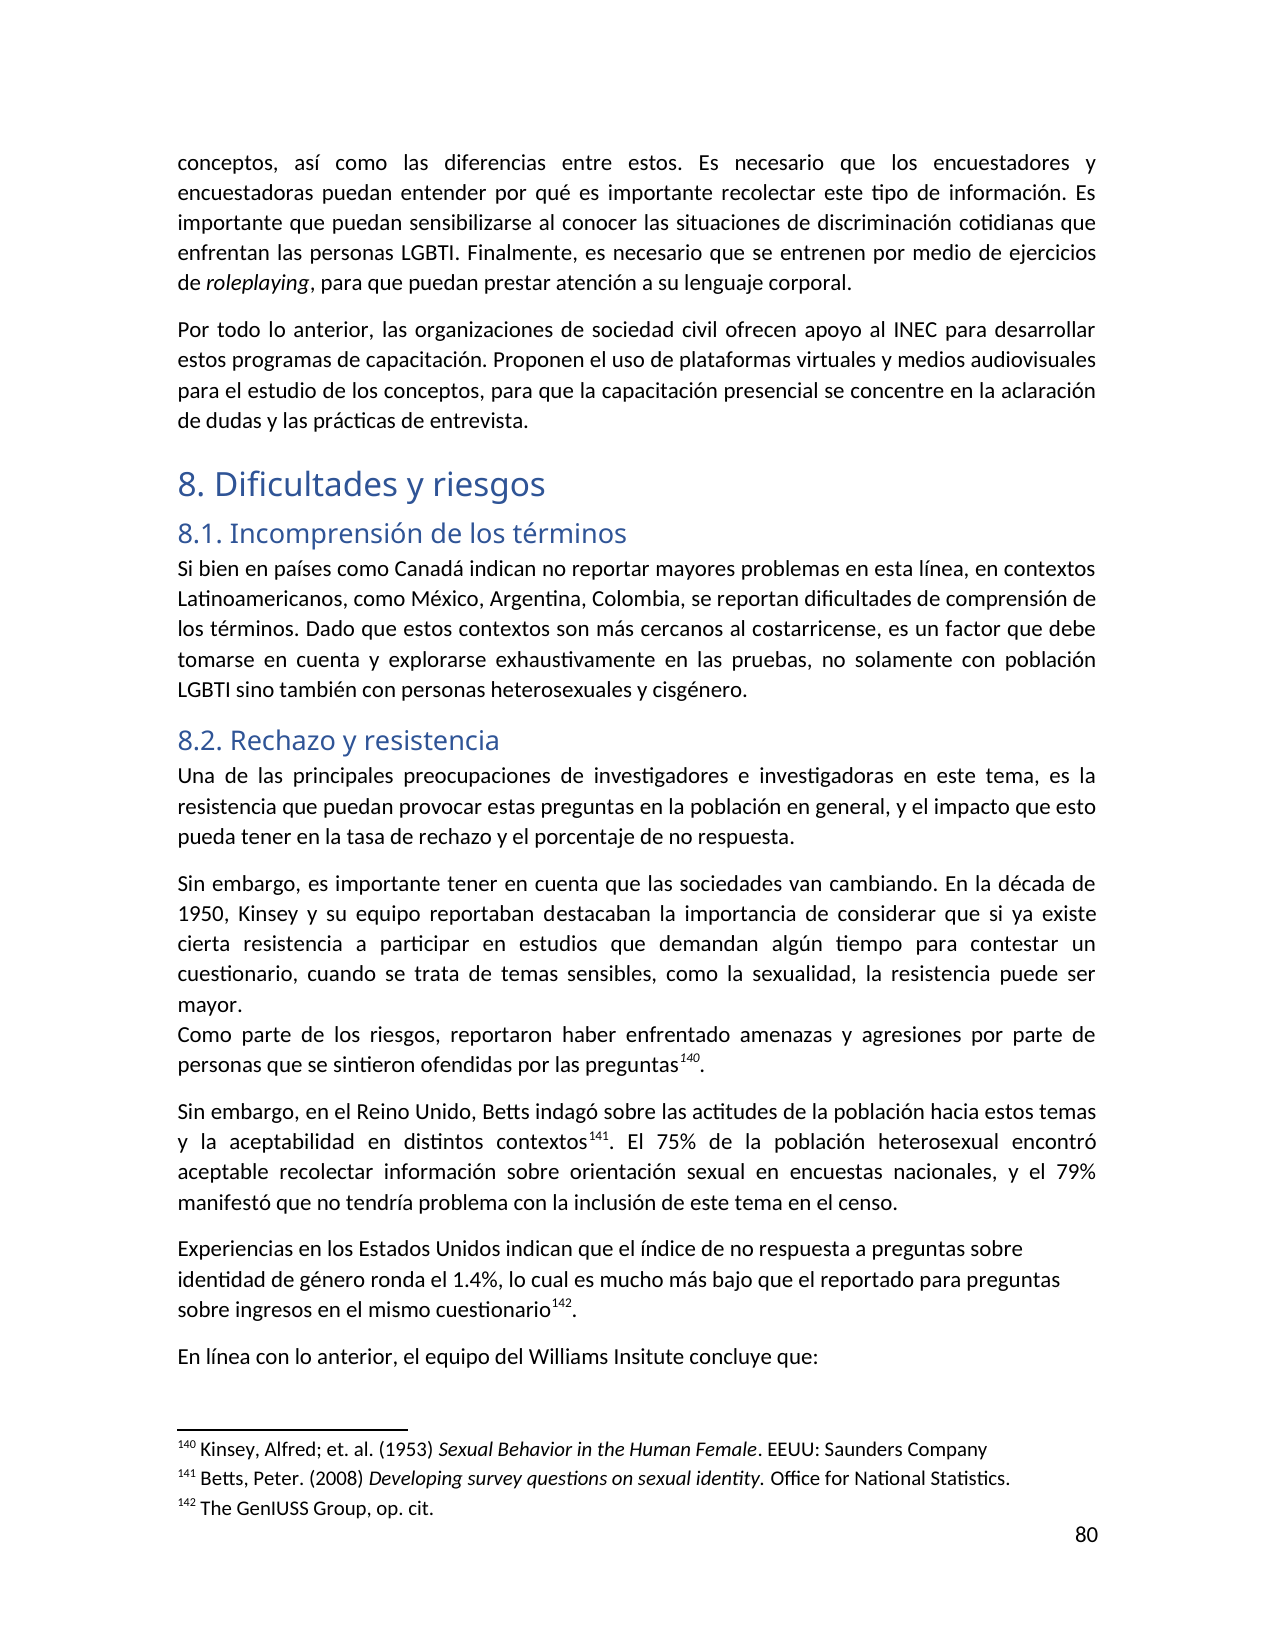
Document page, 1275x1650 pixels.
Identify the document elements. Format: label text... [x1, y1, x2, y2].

text Por todo lo anterior, las organizaciones de sociedad civil ofrecen apoyo al INEC para desarrollar estos programas de capacitación. Proponen el uso de plataformas virtuales y medios audiovisuales para el estudio de los conceptos, para que la capacitación presencial se concentre en la aclaración de dudas y las prácticas de entrevista. [177, 315, 1098, 434]
text Si bien en países como Canadá indican no reportar mayores problemas en esta línea, en contextos Latinoamericanos, como México, Argentina, Colombia, se reportan dificultades de comprensión de los términos. Dado que estos contextos son más cercanos al costarricense, es un factor que debe tomarse en cuenta y explorarse exhaustivamente en las pruebas, no solamente con población LGBTI sino también con personas heterosexuales y cisgénero. [177, 554, 1098, 703]
subtitle 8.2. Rechazo y resistencia [177, 722, 1098, 759]
text Sin embargo, en el Reino Unido, Betts indagó sobre las actitudes de la población hacia estos temas y la aceptabilidad en distintos contextos. El 75% de la población heterosexual encontró aceptable recolectar información sobre orientación sexual en encuestas nacionales, y el 79% manifestó que no tendría problema con la inclusión de este tema en el censo. [177, 1097, 1098, 1216]
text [177, 148, 1098, 296]
text Sin embargo, es importante tener en cuenta que las sociedades van cambiando. En la década de 1950, Kinsey y su equipo reportaban destacaban la importancia de considerar que si ya existe cierta resistencia a participar en estudios que demandan algún tiempo para contestar un cuestionario, cuando se trata de temas sensibles, como la sexualidad, la resistencia puede ser mayor. Como parte de los riesgos, reportaron haber enfrentado amenazas y agresiones por parte de personas que se sintieron ofendidas por las preguntas. [177, 869, 1098, 1078]
subtitle 8. Dificultades y riesgos [177, 461, 1098, 507]
subtitle 8.1. Incomprensión de los términos [177, 514, 1098, 551]
text Una de las principales preocupaciones de investigadores e investigadoras en este tema, es la resistencia que puedan provocar estas preguntas en la población en general, y el impacto que esto pueda tener en la tasa de rechazo y el porcentaje de no respuesta. [177, 762, 1098, 850]
text Experiencias en los Estados Unidos indican que el índice de no respuesta a preguntas sobre identidad de género ronda el 1.4%, lo cual es mucho más bajo que el reportado para preguntas sobre ingresos en el mismo cuestionario. [177, 1234, 1098, 1323]
text En línea con lo anterior, el equipo del Williams Insitute concluye que: [177, 1342, 1098, 1370]
